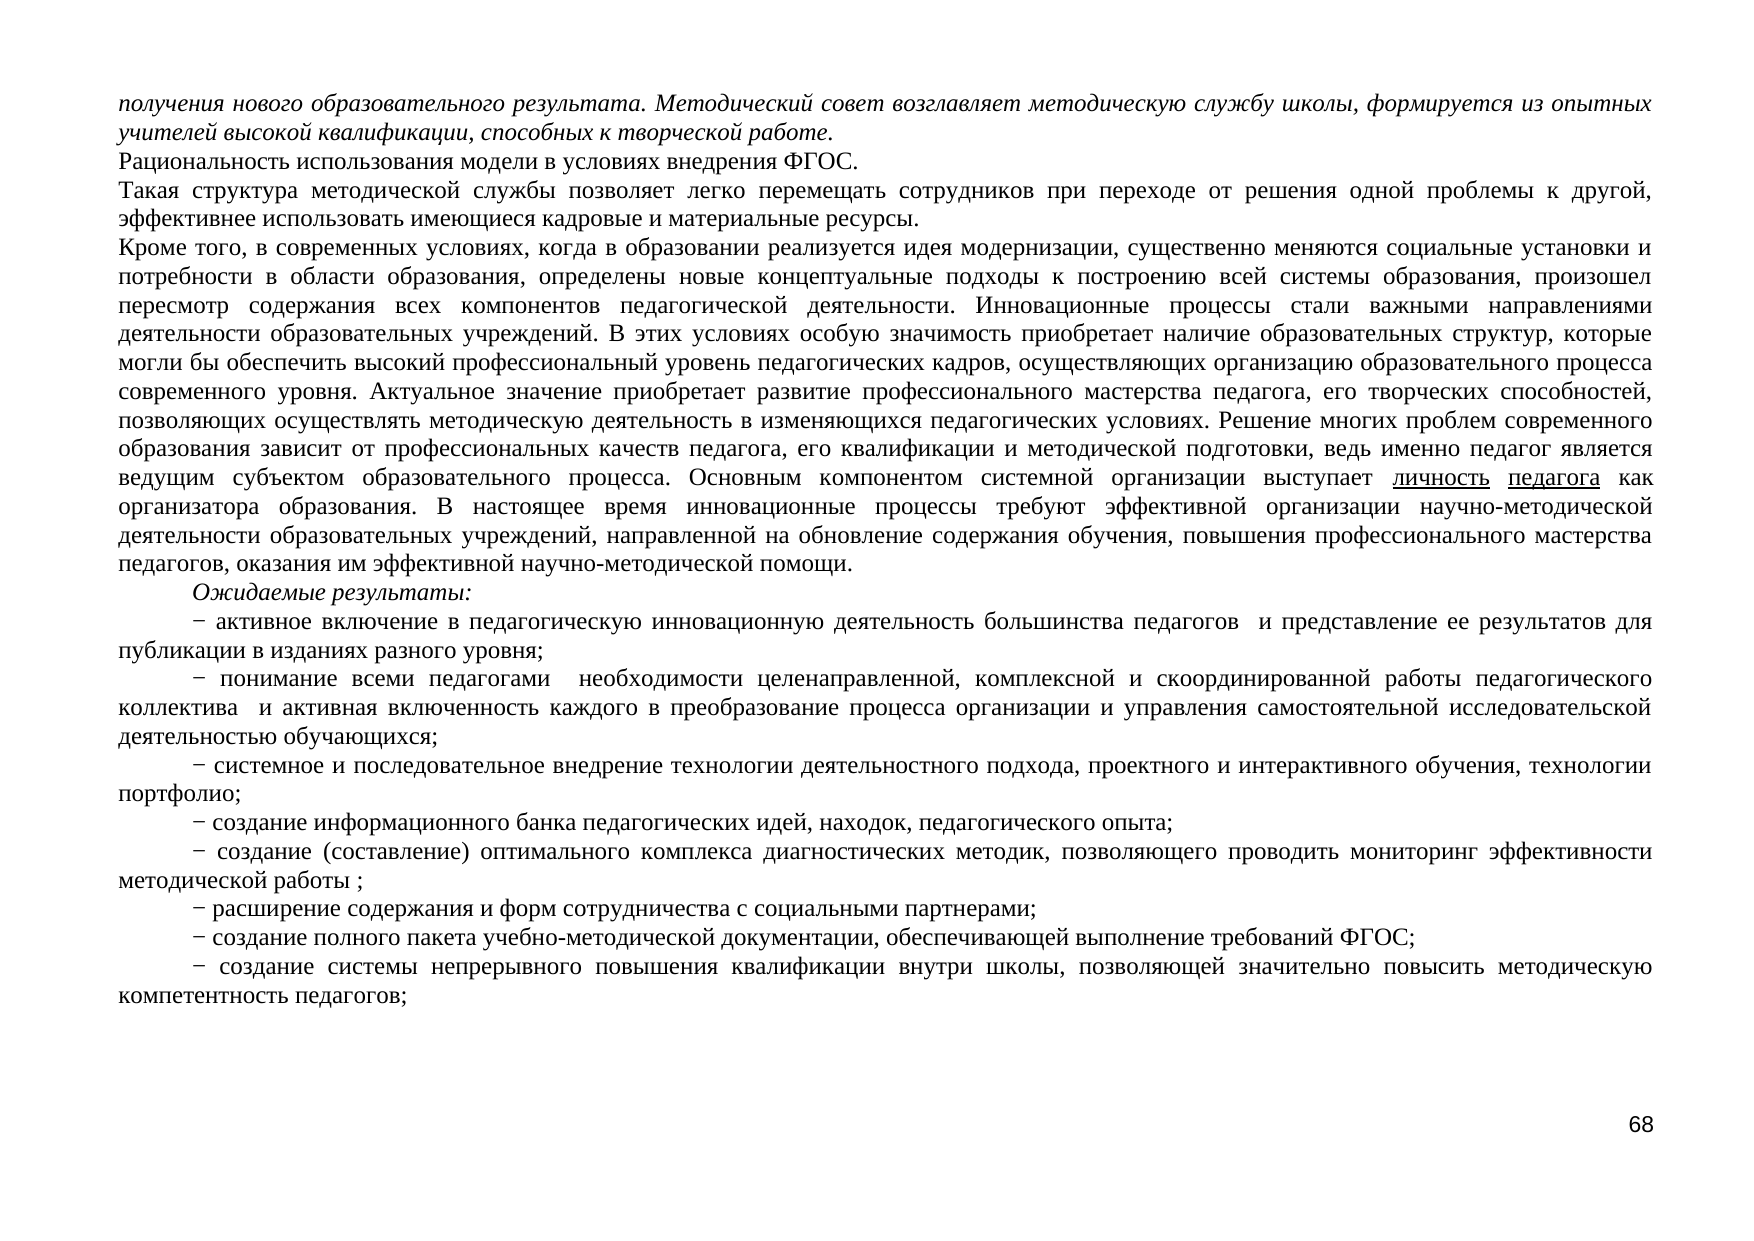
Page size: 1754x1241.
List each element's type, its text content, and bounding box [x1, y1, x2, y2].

text Рациональность использования модели в условиях внедрения ФГОС. [118, 146, 1654, 175]
text − создание полного пакета учебно-методической документации, обеспечивающей выполнение требований ФГОС; [118, 922, 1654, 951]
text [118, 88, 1654, 146]
text − понимание всеми педагогами необходимости целенаправленной, комплексной и скоординированной работы педагогического коллектива и активная включенность каждого в преобразование процесса организации и управления самостоятельной исследовательской деятельностью обучающихся; [118, 663, 1654, 750]
text − системное и последовательное внедрение технологии деятельностного подхода, проектного и интерактивного обучения, технологии портфолио; [118, 750, 1654, 807]
text Такая структура методической службы позволяет легко перемещать сотрудников при переходе от решения одной проблемы к другой, эффективнее использовать имеющиеся кадровые и материальные ресурсы. [118, 175, 1654, 232]
text Кроме того, в современных условиях, когда в образовании реализуется идея модернизации, существенно меняются социальные установки и потребности в области образования, определены новые концептуальные подходы к построению всей системы образования, произошел пересмотр содержания всех компонентов педагогической деятельности. Инновационные процессы стали важными направлениями деятельности образовательных учреждений. В этих условиях особую значимость приобретает наличие образовательных структур, которые могли бы обеспечить высокий профессиональный уровень педагогических кадров, осуществляющих организацию образовательного процесса современного уровня. Актуальное значение приобретает развитие профессионального мастерства педагога, его творческих способностей, позволяющих осуществлять методическую деятельность в изменяющихся педагогических условиях. Решение многих проблем современного образования зависит от профессиональных качеств педагога, его квалификации и методической подготовки, ведь именно педагог является ведущим субъектом образовательного процесса. Основным компонентом системной организации выступает личность педагога как организатора образования. В настоящее время инновационные процессы требуют эффективной организации научно-методической деятельности образовательных учреждений, направленной на обновление содержания обучения, повышения профессионального мастерства педагогов, оказания им эффективной научно-методической помощи. [118, 232, 1654, 577]
text − расширение содержания и форм сотрудничества с социальными партнерами; [118, 893, 1654, 922]
text Ожидаемые результаты: [118, 577, 1654, 606]
text − создание системы непрерывного повышения квалификации внутри школы, позволяющей значительно повысить методическую компетентность педагогов; [118, 951, 1654, 1008]
text − создание (составление) оптимального комплекса диагностических методик, позволяющего проводить мониторинг эффективности методической работы ; [118, 836, 1654, 893]
text − создание информационного банка педагогических идей, находок, педагогического опыта; [118, 807, 1654, 836]
text − активное включение в педагогическую инновационную деятельность большинства педагогов и представление ее результатов для публикации в изданиях разного уровня; [118, 606, 1654, 663]
